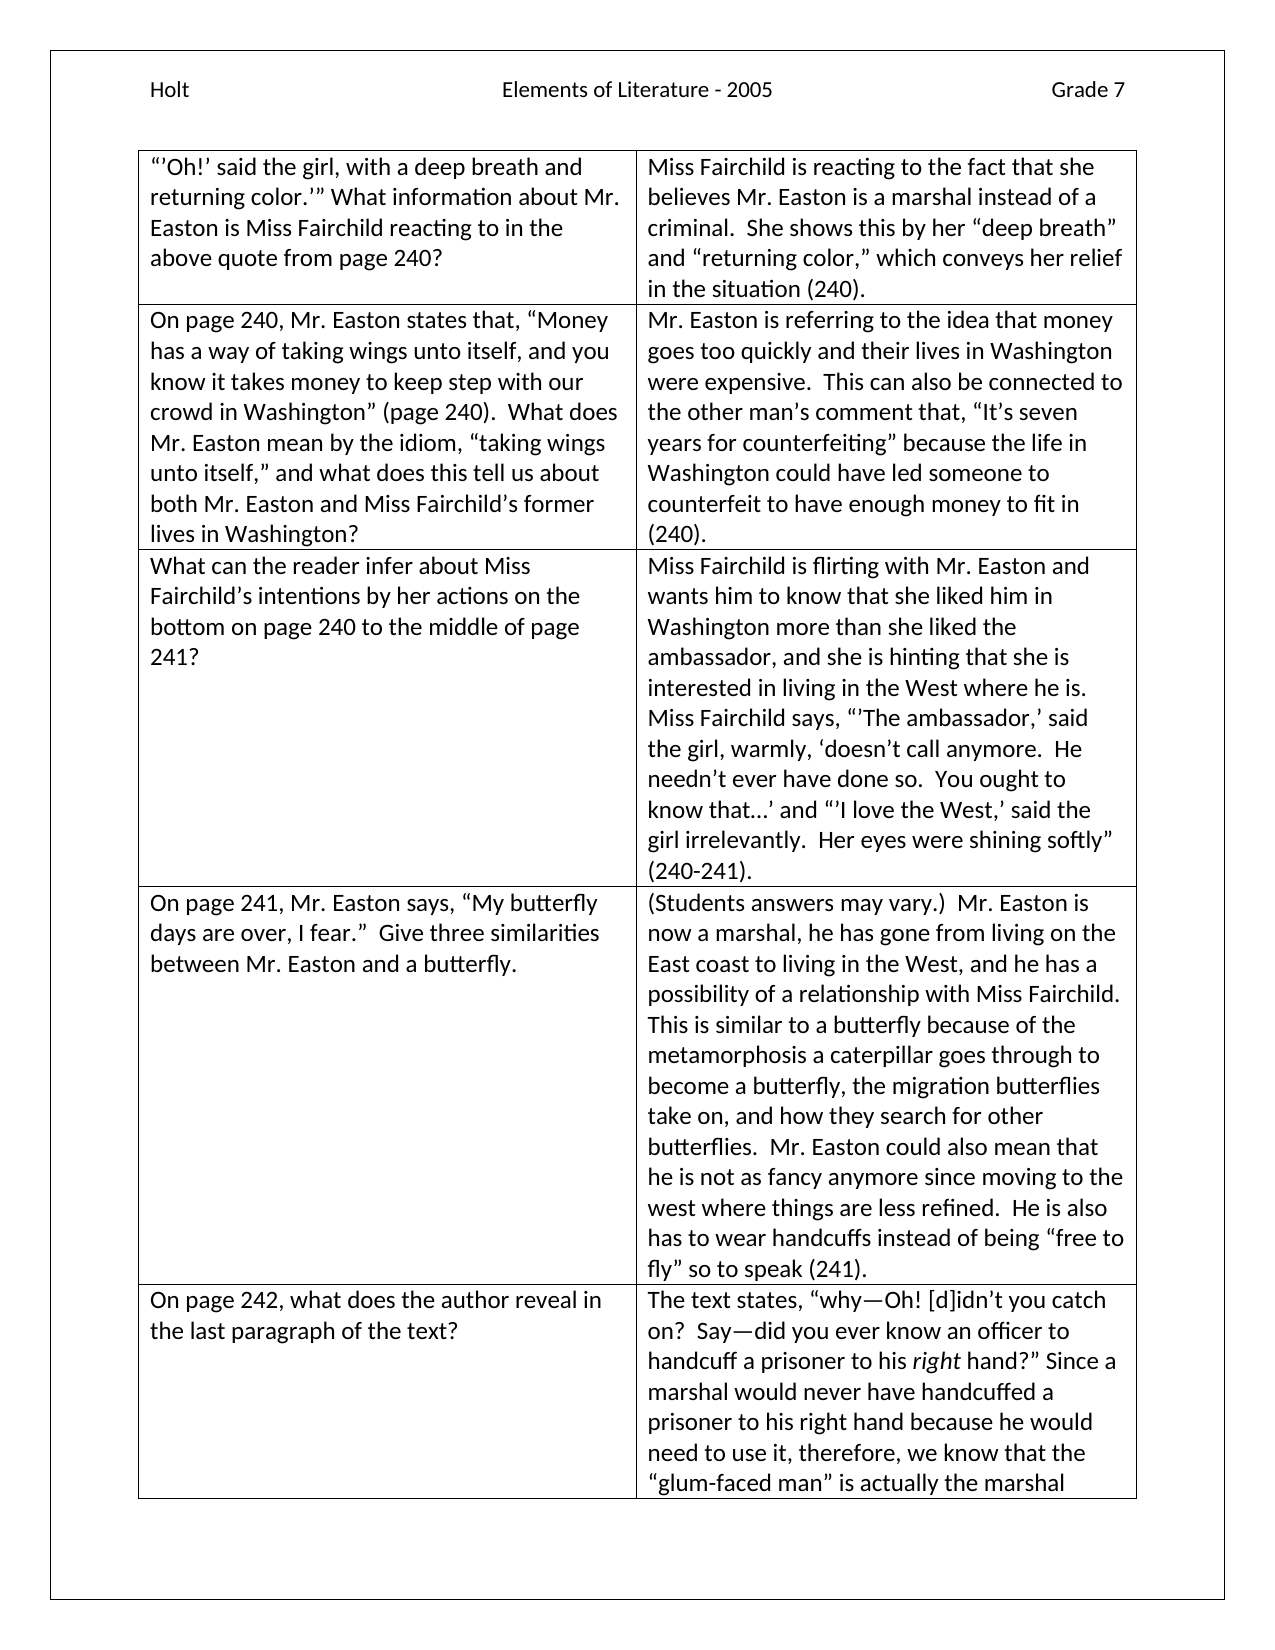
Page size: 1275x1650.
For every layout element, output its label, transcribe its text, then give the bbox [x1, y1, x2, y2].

table_cell “’Oh!’ said the girl, with a deep breath and returning color.’” What information about Mr. Easton is Miss Fairchild reacting to in the above quote from page 240? [139, 151, 636, 304]
table_cell Miss Fairchild is reacting to the fact that she believes Mr. Easton is a marshal instead of a criminal. She shows this by her “deep breath” and “returning color,” which conveys her relief in the situation (240). [637, 151, 1136, 304]
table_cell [139, 1285, 636, 1498]
table_cell On page 241, Mr. Easton says, “My butterfly days are over, I fear.” Give three similarities between Mr. Easton and a butterfly. [139, 887, 636, 1283]
table_cell Miss Fairchild is flirting with Mr. Easton and wants him to know that she liked him in Washington more than she liked the ambassador, and she is hinting that she is interested in living in the West where he is. Miss Fairchild says, “’The ambassador,’ said the girl, warmly, ‘doesn’t call anymore. He needn’t ever have done so. You ought to know that…’ and “’I love the West,’ said the girl irrelevantly. Her eyes were shining softly” (240-241). [637, 550, 1136, 886]
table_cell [637, 1285, 1136, 1498]
table_cell On page 240, Mr. Easton states that, “Money has a way of taking wings unto itself, and you know it takes money to keep step with our crowd in Washington” (page 240). What does Mr. Easton mean by the idiom, “taking wings unto itself,” and what does this tell us about both Mr. Easton and Miss Fairchild’s former lives in Washington? [139, 305, 636, 549]
table_cell What can the reader infer about Miss Fairchild’s intentions by her actions on the bottom on page 240 to the middle of page 241? [139, 550, 636, 886]
table_cell (Students answers may vary.) Mr. Easton is now a marshal, he has gone from living on the East coast to living in the West, and he has a possibility of a relationship with Miss Fairchild. This is similar to a butterfly because of the metamorphosis a caterpillar goes through to become a butterfly, the migration butterflies take on, and how they search for other butterflies. Mr. Easton could also mean that he is not as fancy anymore since moving to the west where things are less refined. He is also has to wear handcuffs instead of being “free to fly” so to speak (241). [637, 887, 1136, 1283]
table_cell Mr. Easton is referring to the idea that money goes too quickly and their lives in Washington were expensive. This can also be connected to the other man’s comment that, “It’s seven years for counterfeiting” because the life in Washington could have led someone to counterfeit to have enough money to fit in (240). [637, 305, 1136, 549]
